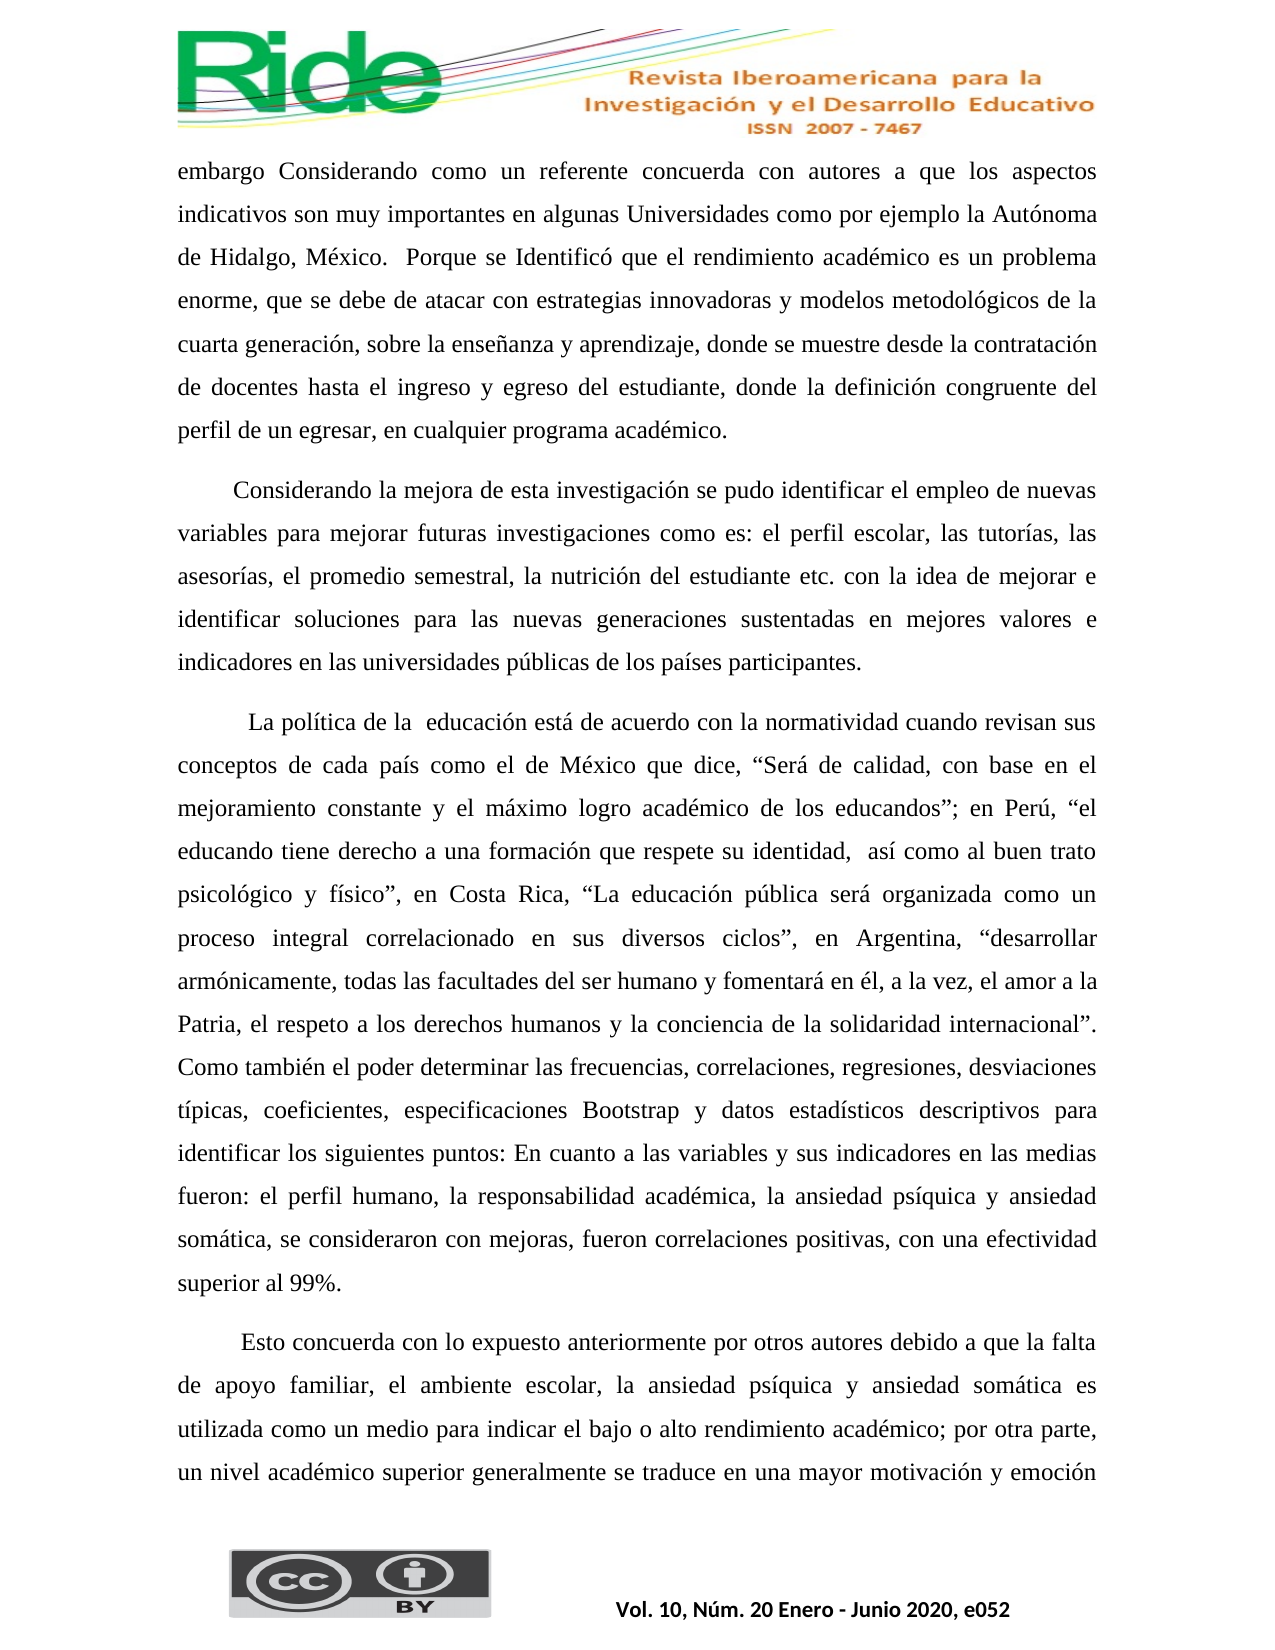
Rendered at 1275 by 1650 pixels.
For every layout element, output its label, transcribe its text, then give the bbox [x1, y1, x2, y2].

picture [177, 29, 1098, 138]
text La política de la educación está de acuerdo con la normatividad cuando revisan sus conceptos de cada país como el de México que dice, “Será de calidad, con base en el mejoramiento constante y el máximo logro académico de los educandos”; en Perú, “el educando tiene derecho a una formación que respete su identidad, así como al buen trato psicológico y físico”, en Costa Rica, “La educación pública será organizada como un proceso integral correlacionado en sus diversos ciclos”, en Argentina, “desarrollar armónicamente, todas las facultades del ser humano y fomentará en él, a la vez, el amor a la Patria, el respeto a los derechos humanos y la conciencia de la solidaridad internacional”. Como también el poder determinar las frecuencias, correlaciones, regresiones, desviaciones típicas, coeficientes, especificaciones Bootstrap y datos estadísticos descriptivos para identificar los siguientes puntos: En cuanto a las variables y sus indicadores en las medias fueron: el perfil humano, la responsabilidad académica, la ansiedad psíquica y ansiedad somática, se consideraron con mejoras, fueron correlaciones positivas, con una efectividad superior al 99%. [177, 707, 1098, 1296]
text Considerando la mejora de esta investigación se pudo identificar el empleo de nuevas variables para mejorar futuras investigaciones como es: el perfil escolar, las tutorías, las asesorías, el promedio semestral, la nutrición del estudiante etc. con la idea de mejorar e identificar soluciones para las nuevas generaciones sustentadas en mejores valores e indicadores en las universidades públicas de los países participantes. [177, 475, 1098, 676]
picture [228, 1549, 492, 1618]
